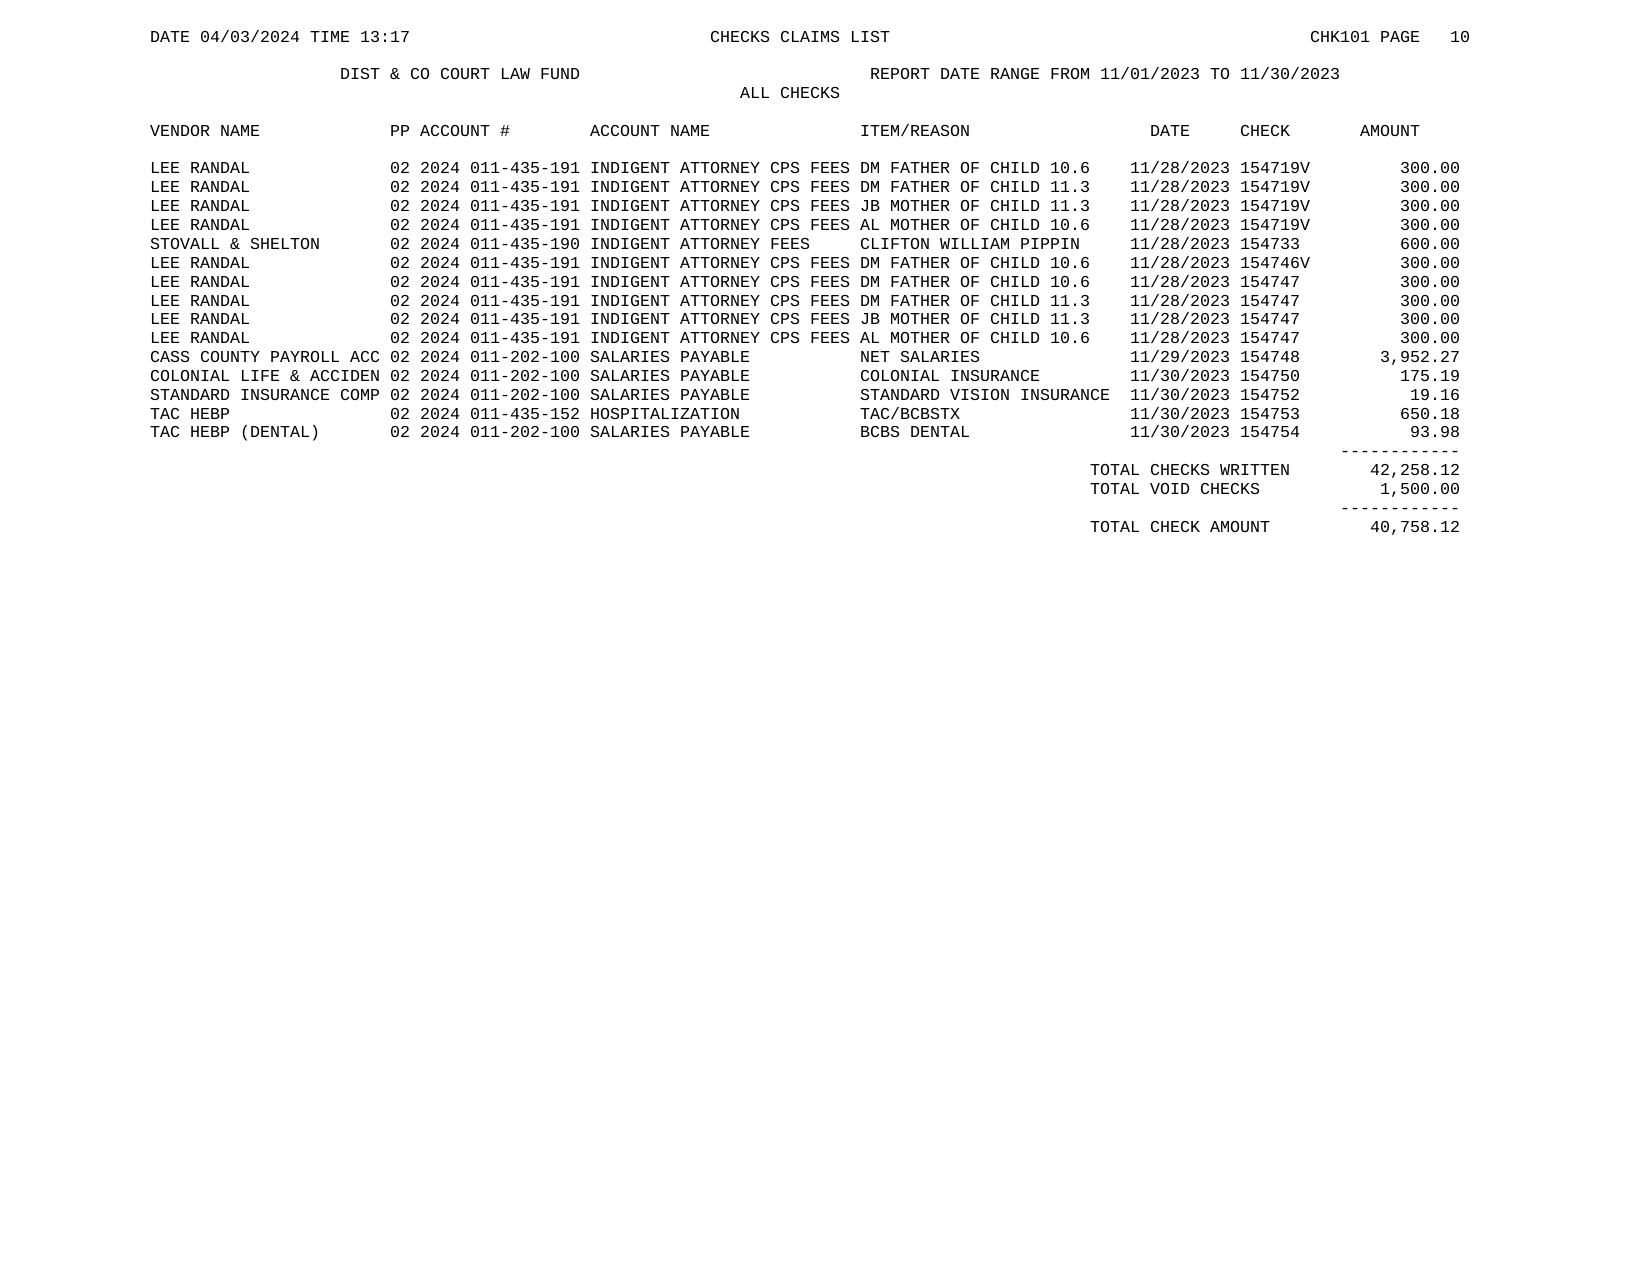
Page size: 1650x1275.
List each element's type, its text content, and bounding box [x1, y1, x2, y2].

text LEE RANDAL 02 2024 011-435-191 INDIGENT ATTORNEY CPS FEES JB MOTHER OF CHILD 11.3 11/28/2023 154747 300.00 [150, 311, 1500, 330]
text TAC HEBP 02 2024 011-435-152 HOSPITALIZATION TAC/BCBSTX 11/30/2023 154753 650.18 [150, 405, 1500, 424]
text LEE RANDAL 02 2024 011-435-191 INDIGENT ATTORNEY CPS FEES DM FATHER OF CHILD 11.3 11/28/2023 154747 300.00 [150, 292, 1500, 311]
text LEE RANDAL 02 2024 011-435-191 INDIGENT ATTORNEY CPS FEES AL MOTHER OF CHILD 10.6 11/28/2023 154719V 300.00 [150, 217, 1500, 236]
text STANDARD INSURANCE COMP 02 2024 011-202-100 SALARIES PAYABLE STANDARD VISION INSURANCE 11/30/2023 154752 19.16 [150, 386, 1500, 405]
text STOVALL & SHELTON 02 2024 011-435-190 INDIGENT ATTORNEY FEES CLIFTON WILLIAM PIPPIN 11/28/2023 154733 600.00 [150, 236, 1500, 254]
text TOTAL CHECK AMOUNT 40,758.12 [150, 518, 1500, 537]
text DIST & CO COURT LAW FUND REPORT DATE RANGE FROM 11/01/2023 TO 11/30/2023 [150, 66, 1500, 85]
text TAC HEBP (DENTAL) 02 2024 011-202-100 SALARIES PAYABLE BCBS DENTAL 11/30/2023 154754 93.98 [150, 424, 1500, 443]
text TOTAL CHECKS WRITTEN 42,258.12 [150, 462, 1500, 481]
text DATE 04/03/2024 TIME 13:17 CHECKS CLAIMS LIST CHK101 PAGE 10 [150, 28, 1500, 47]
text LEE RANDAL 02 2024 011-435-191 INDIGENT ATTORNEY CPS FEES AL MOTHER OF CHILD 10.6 11/28/2023 154747 300.00 [150, 330, 1500, 349]
text ------------ [150, 443, 1500, 462]
text LEE RANDAL 02 2024 011-435-191 INDIGENT ATTORNEY CPS FEES DM FATHER OF CHILD 11.3 11/28/2023 154719V 300.00 [150, 179, 1500, 198]
text CASS COUNTY PAYROLL ACC 02 2024 011-202-100 SALARIES PAYABLE NET SALARIES 11/29/2023 154748 3,952.27 [150, 349, 1500, 367]
text LEE RANDAL 02 2024 011-435-191 INDIGENT ATTORNEY CPS FEES JB MOTHER OF CHILD 11.3 11/28/2023 154719V 300.00 [150, 198, 1500, 217]
text LEE RANDAL 02 2024 011-435-191 INDIGENT ATTORNEY CPS FEES DM FATHER OF CHILD 10.6 11/28/2023 154747 300.00 [150, 273, 1500, 292]
text COLONIAL LIFE & ACCIDEN 02 2024 011-202-100 SALARIES PAYABLE COLONIAL INSURANCE 11/30/2023 154750 175.19 [150, 367, 1500, 386]
text LEE RANDAL 02 2024 011-435-191 INDIGENT ATTORNEY CPS FEES DM FATHER OF CHILD 10.6 11/28/2023 154746V 300.00 [150, 254, 1500, 273]
text TOTAL VOID CHECKS 1,500.00 [150, 481, 1500, 499]
text ALL CHECKS [150, 85, 1500, 103]
text ------------ [150, 499, 1500, 518]
text VENDOR NAME PP ACCOUNT # ACCOUNT NAME ITEM/REASON DATE CHECK AMOUNT [150, 122, 1500, 141]
text LEE RANDAL 02 2024 011-435-191 INDIGENT ATTORNEY CPS FEES DM FATHER OF CHILD 10.6 11/28/2023 154719V 300.00 [150, 160, 1500, 179]
